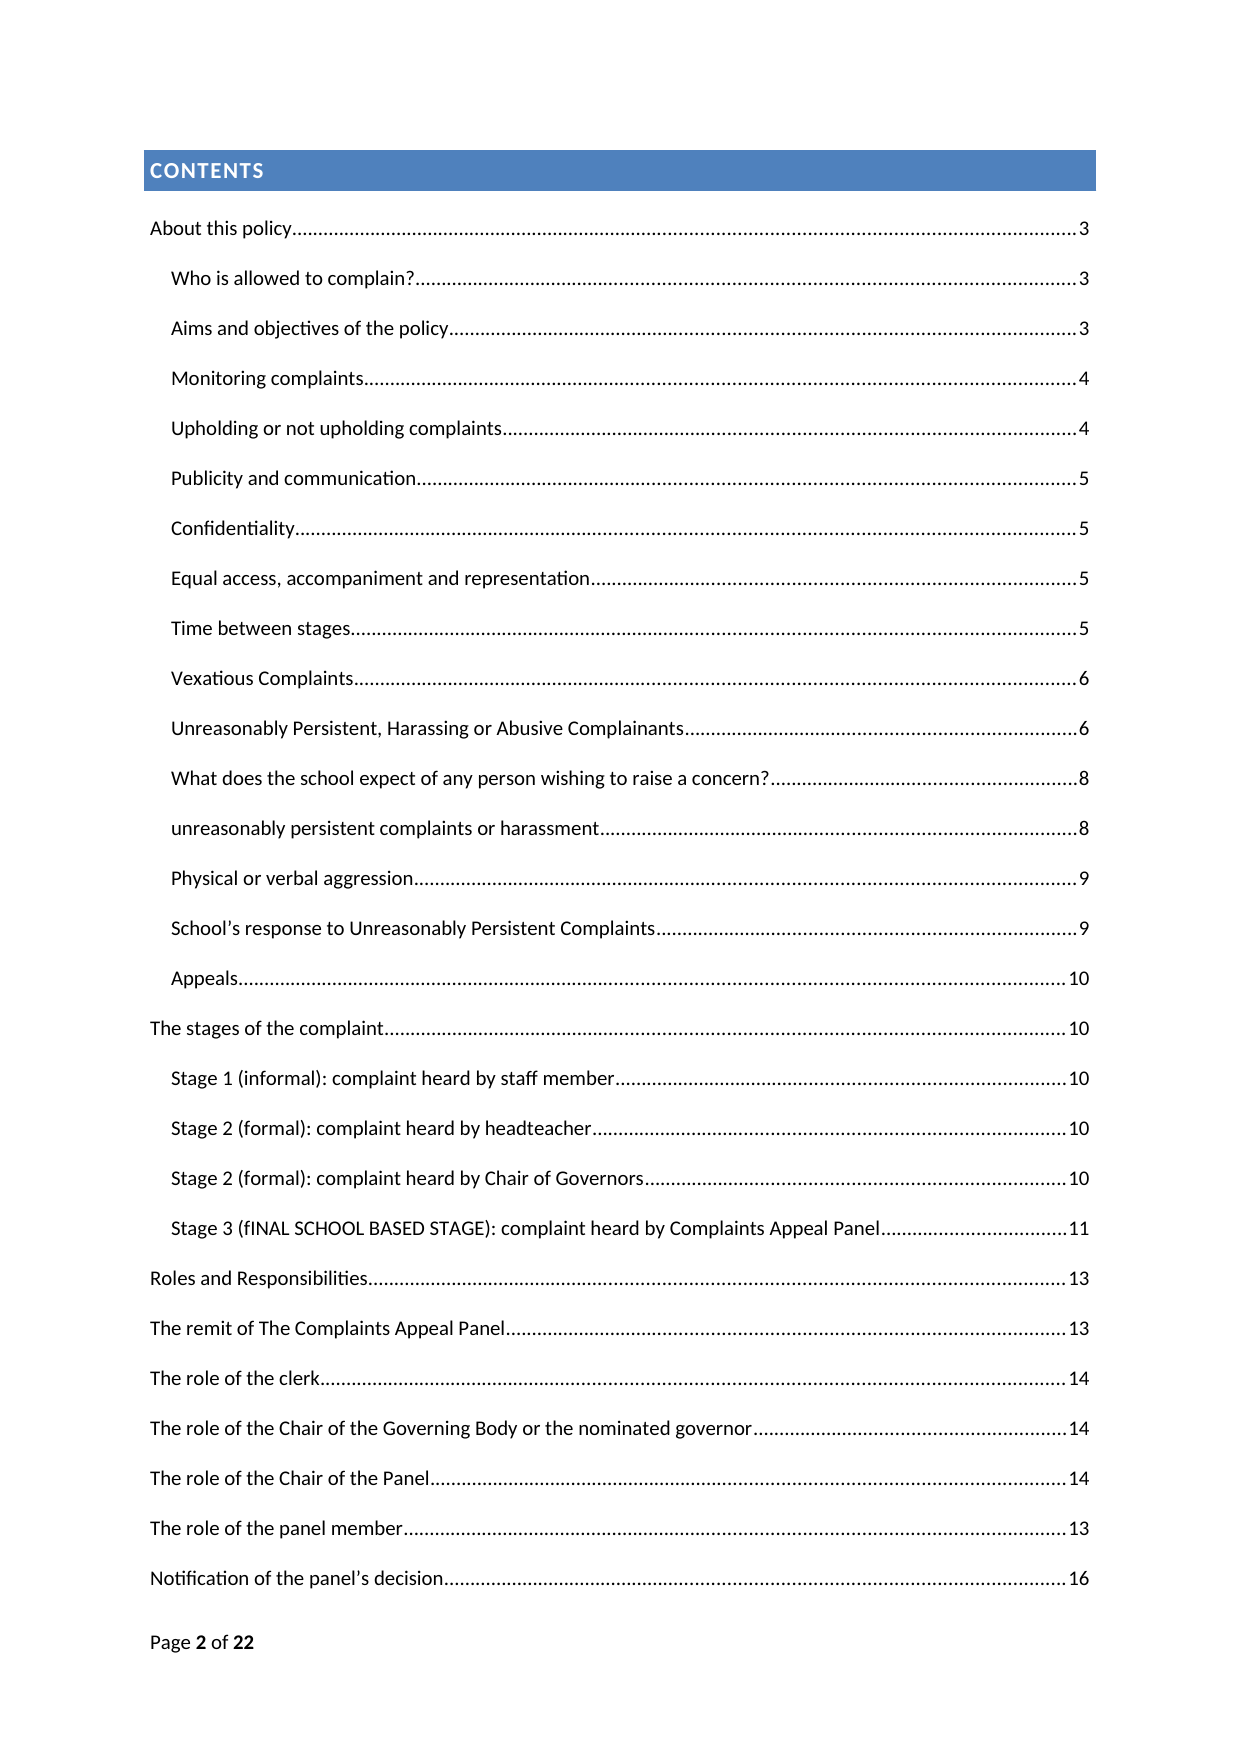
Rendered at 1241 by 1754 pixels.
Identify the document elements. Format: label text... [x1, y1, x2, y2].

text Stage 1 (informal): complaint heard by staff member 10 [171, 1066, 1090, 1091]
text Monitoring complaints 4 [171, 366, 1090, 391]
text Who is allowed to complain? 3 [171, 266, 1090, 291]
text Physical or verbal aggression 9 [171, 866, 1090, 891]
text What does the school expect of any person wishing to raise a concern? 8 [171, 766, 1090, 791]
text Stage 2 (formal): complaint heard by Chair of Governors 10 [171, 1166, 1090, 1191]
text The role of the Chair of the Panel 14 [150, 1466, 1090, 1491]
text The remit of The Complaints Appeal Panel 13 [150, 1316, 1090, 1341]
text Roles and Responsibilities 13 [150, 1266, 1090, 1291]
text Notification of the panel’s decision 16 [150, 1566, 1090, 1591]
text unreasonably persistent complaints or harassment 8 [171, 816, 1090, 841]
text Publicity and communication 5 [171, 466, 1090, 491]
text The role of the Chair of the Governing Body or the nominated governor 14 [150, 1416, 1090, 1441]
text Stage 3 (fINAL SCHOOL BASED STAGE): complaint heard by Complaints Appeal Panel 11 [171, 1216, 1090, 1241]
text The role of the panel member 13 [150, 1516, 1090, 1541]
text Time between stages 5 [171, 616, 1090, 641]
text Stage 2 (formal): complaint heard by headteacher 10 [171, 1116, 1090, 1141]
subtitle Contents [150, 156, 1090, 184]
text Unreasonably Persistent, Harassing or Abusive Complainants 6 [171, 716, 1090, 741]
text Confidentiality 5 [171, 516, 1090, 541]
text Vexatious Complaints 6 [171, 666, 1090, 691]
text School’s response to Unreasonably Persistent Complaints 9 [171, 916, 1090, 941]
text The role of the clerk 14 [150, 1366, 1090, 1391]
text About this policy 3 [150, 216, 1090, 241]
text Aims and objectives of the policy 3 [171, 316, 1090, 341]
text Equal access, accompaniment and representation 5 [171, 566, 1090, 591]
text Upholding or not upholding complaints 4 [171, 416, 1090, 441]
text Appeals 10 [171, 966, 1090, 991]
text The stages of the complaint 10 [150, 1016, 1090, 1041]
